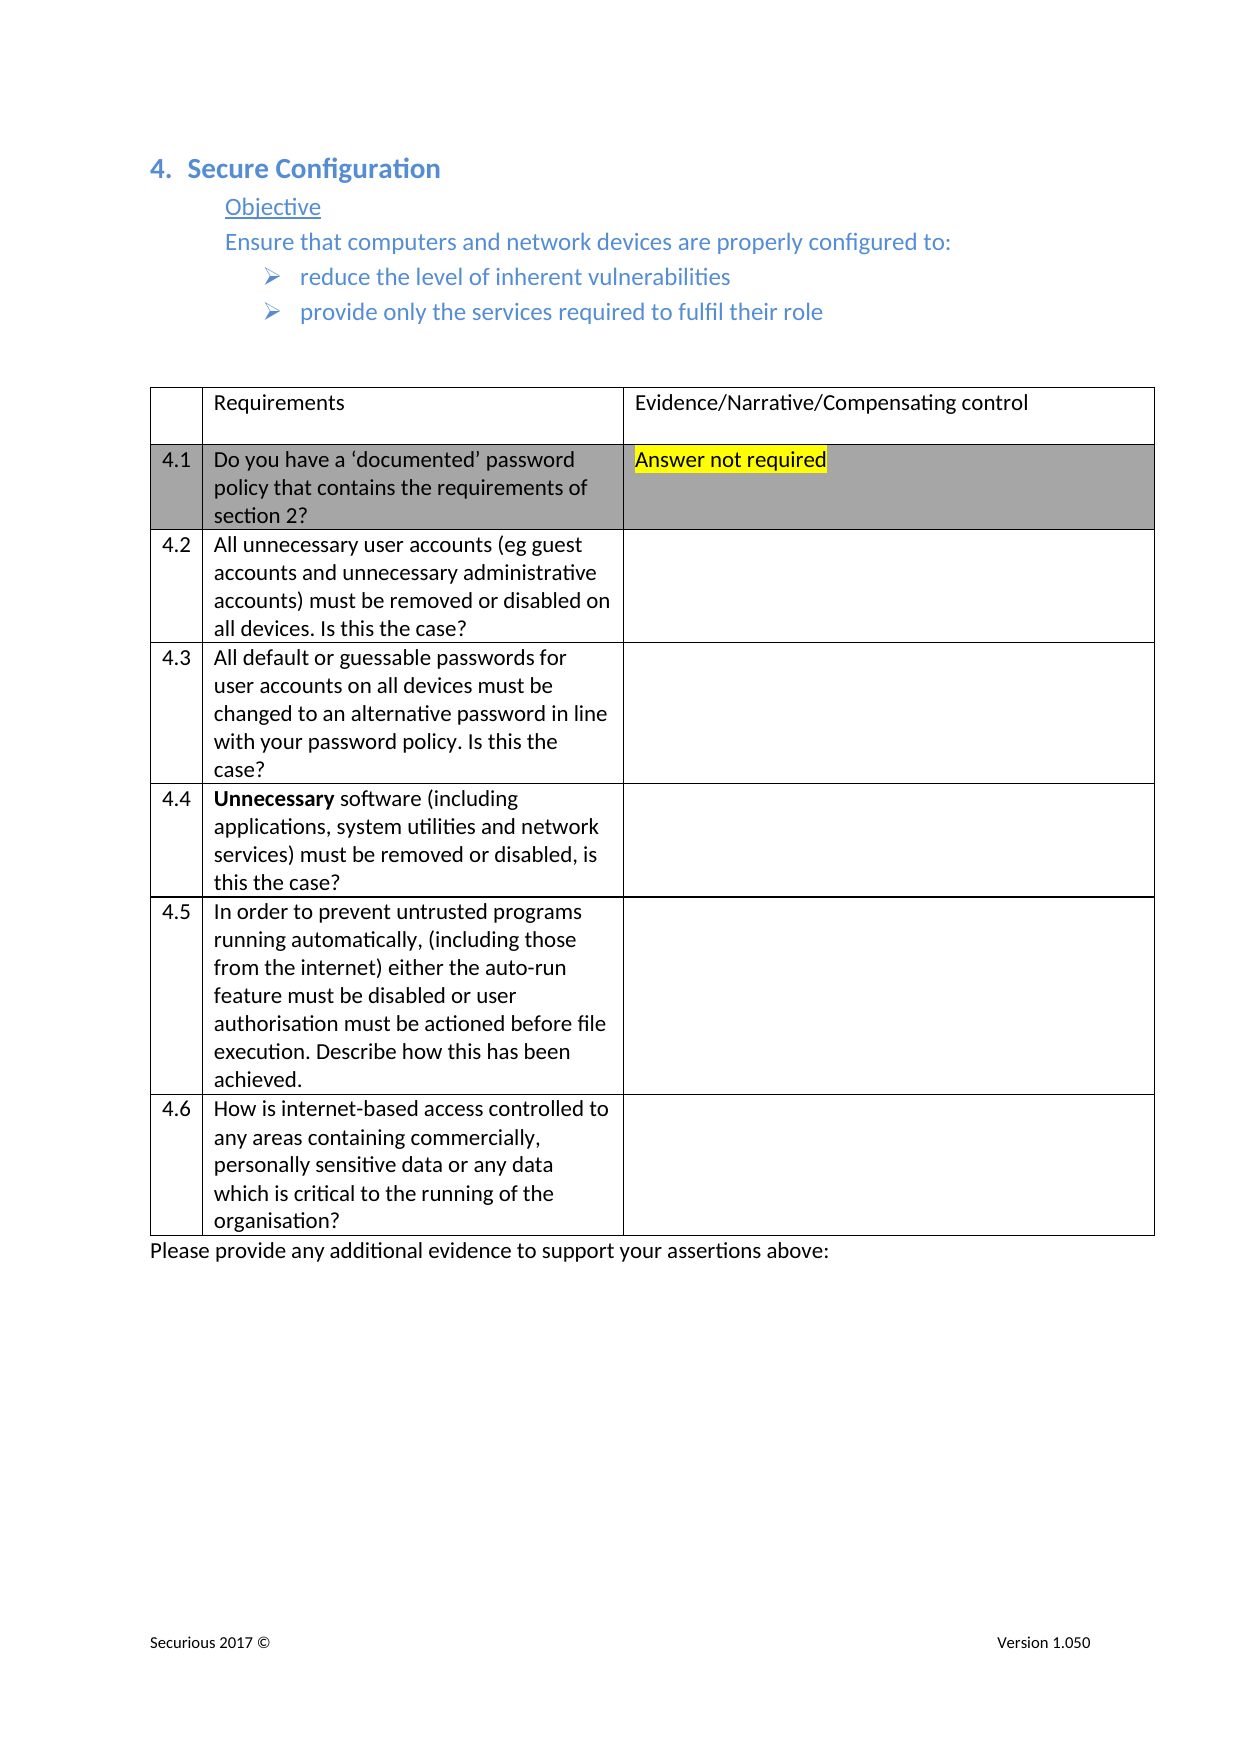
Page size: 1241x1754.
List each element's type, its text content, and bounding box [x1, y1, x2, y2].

table_cell [624, 898, 1154, 1093]
table_cell Unnecessary software (including applications, system utilities and network services) must be removed or disabled, is this the case? [203, 784, 623, 896]
table_cell All default or guessable passwords for user accounts on all devices must be changed to an alternative password in line with your password policy. Is this the case? [203, 643, 623, 783]
table_cell 4.1 [151, 445, 202, 529]
table_cell Do you have a ‘documented’ password policy that contains the requirements of section 2? [203, 445, 623, 529]
list reduce the level of inherent vulnerabilities [262, 261, 1090, 291]
table_cell 4.4 [151, 784, 202, 896]
table_cell All unnecessary user accounts (eg guest accounts and unnecessary administrative accounts) must be removed or disabled on all devices. Is this the case? [203, 530, 623, 642]
list Objective [225, 191, 1090, 221]
table_cell [624, 784, 1154, 896]
table_cell Answer not required [624, 445, 1154, 529]
table_cell [624, 643, 1154, 783]
table_cell 4.2 [151, 530, 202, 642]
list Ensure that computers and network devices are properly configured to: [225, 226, 1090, 256]
list Secure Configuration [150, 150, 1090, 186]
list provide only the services required to fulfil their role [262, 296, 1090, 326]
table_header Requirements [203, 388, 623, 444]
table_cell 4.6 [151, 1095, 202, 1235]
table_cell [624, 1095, 1154, 1235]
table_header Evidence/Narrative/Compensating control [624, 388, 1154, 444]
table_cell In order to prevent untrusted programs running automatically, (including those from the internet) either the auto-run feature must be disabled or user authorisation must be actioned before file execution. Describe how this has been achieved. [203, 898, 623, 1093]
table_header [151, 388, 202, 444]
table_cell How is internet-based access controlled to any areas containing commercially, personally sensitive data or any data which is critical to the running of the organisation? [203, 1095, 623, 1235]
table_cell 4.3 [151, 643, 202, 783]
text Please provide any additional evidence to support your assertions above: [150, 1236, 1090, 1264]
table_cell 4.5 [151, 898, 202, 1093]
table_cell [624, 530, 1154, 642]
